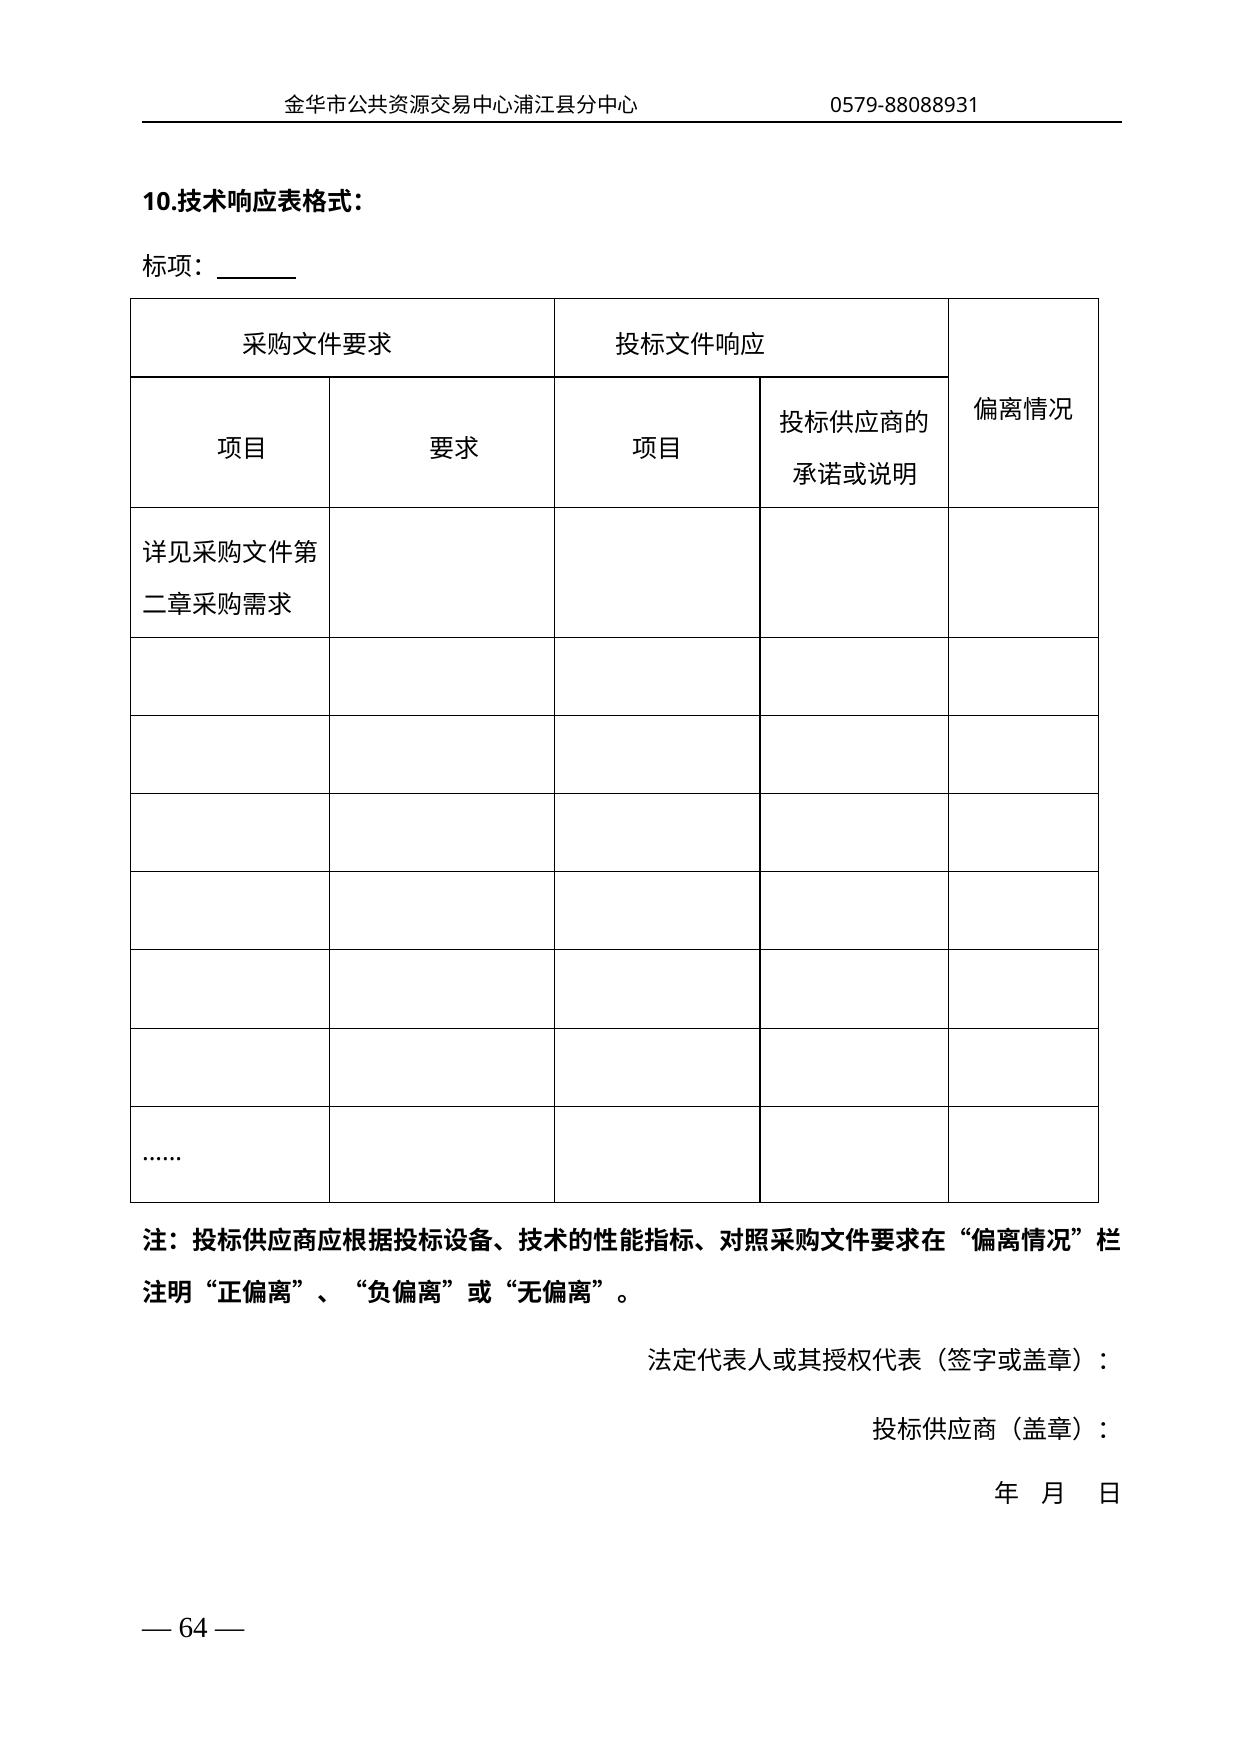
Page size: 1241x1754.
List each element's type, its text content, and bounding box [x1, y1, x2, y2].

table_cell [555, 794, 759, 871]
table_cell [330, 872, 554, 949]
table_cell 项目 [555, 378, 759, 507]
table_cell [761, 638, 948, 715]
table_cell [330, 1029, 554, 1106]
table_cell [555, 1029, 759, 1106]
table_cell [330, 508, 554, 637]
table_cell [761, 950, 948, 1027]
table_cell ...... [131, 1107, 329, 1202]
table_cell [330, 950, 554, 1027]
table_cell [949, 1029, 1098, 1106]
table_cell [761, 794, 948, 871]
table_header 采购文件要求 [131, 299, 554, 376]
table_cell [330, 638, 554, 715]
table_header 偏离情况 [949, 299, 1098, 507]
text 注：投标供应商应根据投标设备、技术的性能指标、对照采购文件要求在“偏离情况”栏注明“正偏离”、“负偏离”或“无偏离”。 [142, 1208, 1122, 1312]
table_header 投标文件响应 [555, 299, 948, 376]
table_cell [131, 872, 329, 949]
table_cell [761, 1107, 948, 1202]
table_cell [949, 716, 1098, 793]
table_cell [131, 638, 329, 715]
subtitle 10.技术响应表格式： [142, 169, 1122, 221]
table_cell [949, 1107, 1098, 1202]
table_cell [555, 716, 759, 793]
text 法定代表人或其授权代表（签字或盖章）： [142, 1328, 1122, 1380]
table_cell [555, 1107, 759, 1202]
table_cell [949, 638, 1098, 715]
table_cell [761, 508, 948, 637]
table_cell [131, 794, 329, 871]
table_cell [555, 638, 759, 715]
table_cell 详见采购文件第二章采购需求 [131, 508, 329, 637]
table_cell [949, 794, 1098, 871]
table_cell [949, 872, 1098, 949]
table_cell [555, 950, 759, 1027]
table_cell 要求 [330, 378, 554, 507]
text 标项： [142, 234, 1122, 286]
table_cell [555, 508, 759, 637]
table_cell [949, 950, 1098, 1027]
table_cell 投标供应商的承诺或说明 [761, 378, 948, 507]
table_cell [330, 794, 554, 871]
table_cell [330, 716, 554, 793]
table_cell [761, 1029, 948, 1106]
table_cell [761, 872, 948, 949]
text 投标供应商（盖章）： [142, 1397, 1122, 1449]
table_cell [131, 950, 329, 1027]
table_cell [761, 716, 948, 793]
table_cell [330, 1107, 554, 1202]
text 年 月 日 [142, 1461, 1122, 1513]
table_cell 项目 [131, 378, 329, 507]
table_cell [555, 872, 759, 949]
table_cell [131, 1029, 329, 1106]
table_cell [949, 508, 1098, 637]
table_cell [131, 716, 329, 793]
